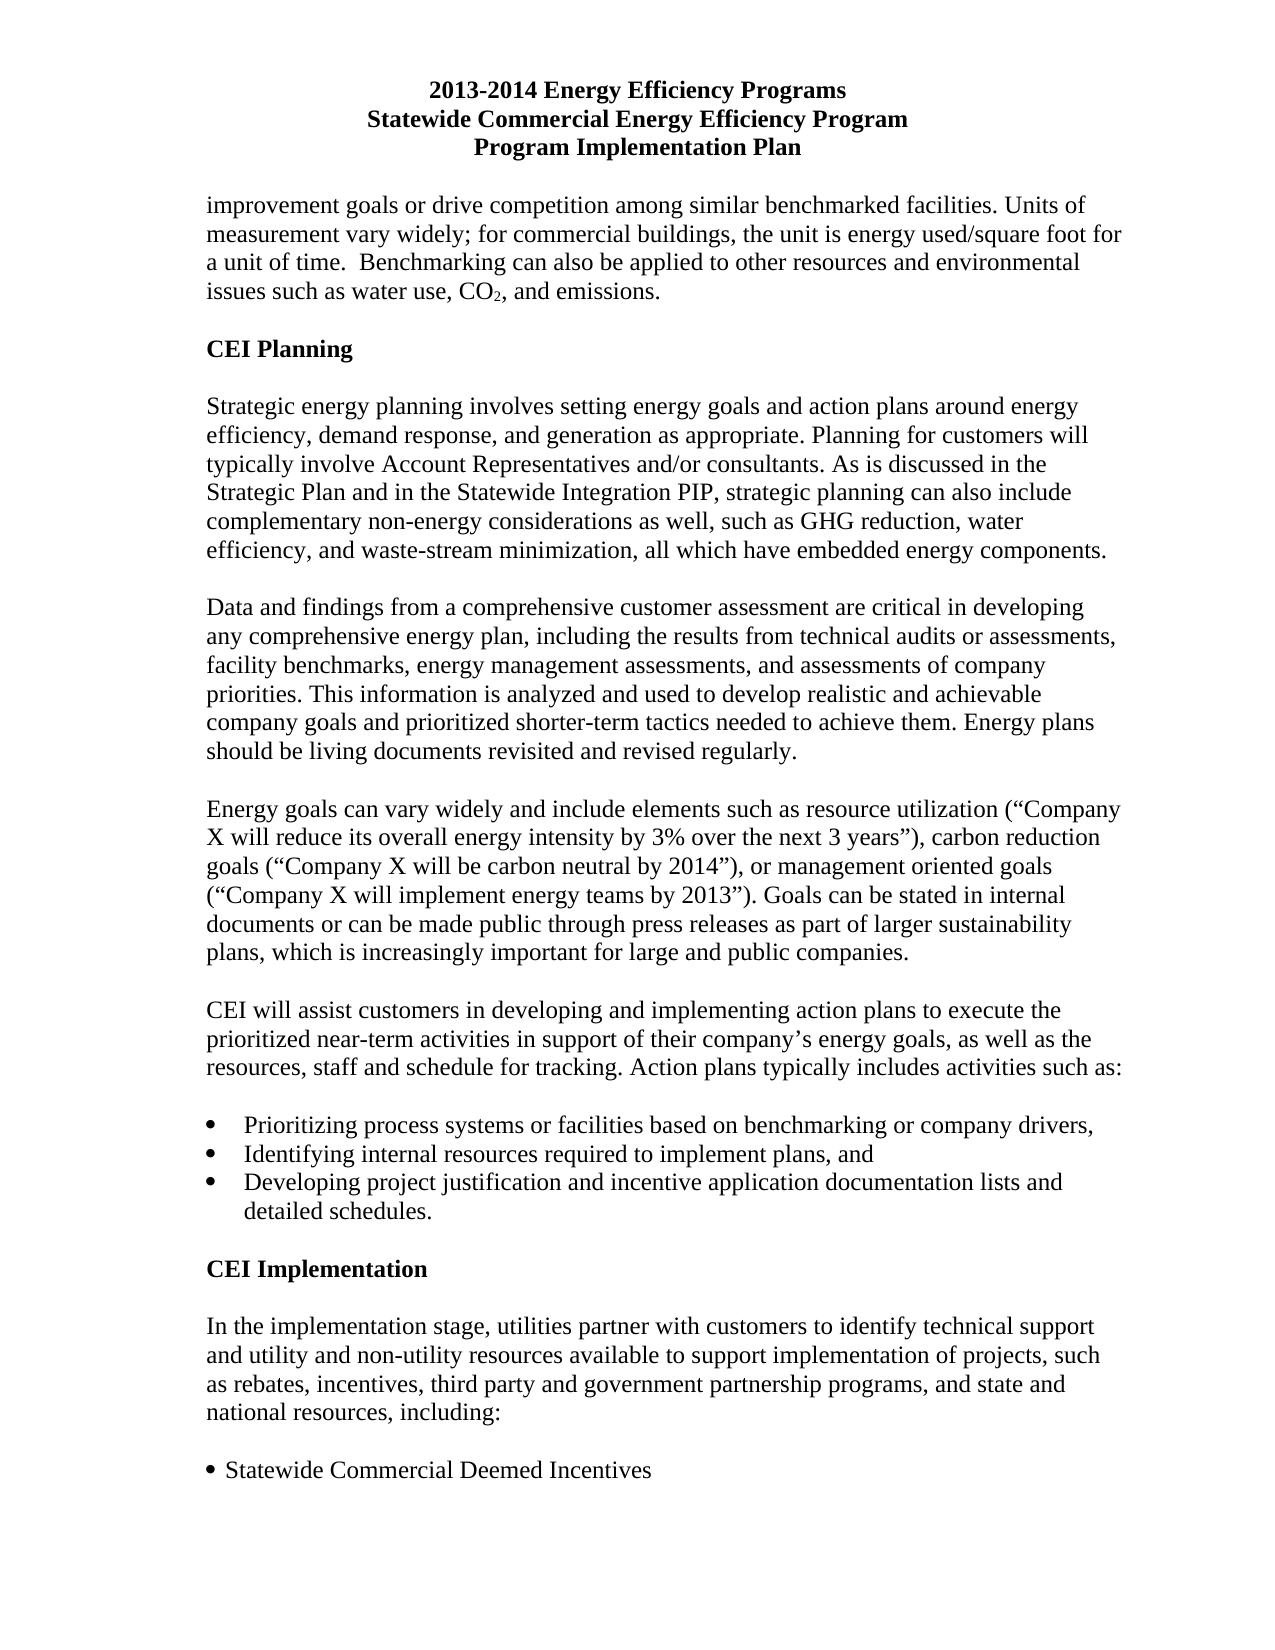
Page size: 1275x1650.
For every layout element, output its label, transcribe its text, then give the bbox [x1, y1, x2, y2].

text Data and findings from a comprehensive customer assessment are critical in developing any comprehensive energy plan, including the results from technical audits or assessments, facility benchmarks, energy management assessments, and assessments of company priorities. This information is analyzed and used to develop realistic and achievable company goals and prioritized shorter-term tactics needed to achieve them. Energy plans should be living documents revisited and revised regularly. [206, 592, 1125, 765]
text CEI will assist customers in developing and implementing action plans to execute the prioritized near-term activities in support of their company’s energy goals, as well as the resources, staff and schedule for tracking. Action plans typically includes activities such as: [206, 995, 1125, 1081]
text Energy goals can vary widely and include elements such as resource utilization (“Company X will reduce its overall energy intensity by 3% over the next 3 years”), carbon reduction goals (“Company X will be carbon neutral by 2014”), or management oriented goals (“Company X will implement energy teams by 2013”). Goals can be stated in internal documents or can be made public through press releases as part of larger sustainability plans, which is increasingly important for large and public companies. [206, 794, 1125, 966]
list Developing project justification and incentive application documentation lists and detailed schedules. [206, 1167, 1125, 1225]
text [206, 190, 1125, 305]
text CEI Planning [206, 305, 1125, 362]
list Statewide Commercial Deemed Incentives [206, 1455, 1125, 1484]
text Strategic energy planning involves setting energy goals and action plans around energy efficiency, demand response, and generation as appropriate. Planning for customers will typically involve Account Representatives and/or consultants. As is discussed in the Strategic Plan and in the Statewide Integration PIP, strategic planning can also include complementary non-energy considerations as well, such as GHG reduction, water efficiency, and waste-stream minimization, all which have embedded energy components. [206, 391, 1125, 564]
text CEI Implementation [206, 1254, 1125, 1282]
list Identifying internal resources required to implement plans, and [206, 1139, 1125, 1167]
list Prioritizing process systems or facilities based on benchmarking or company drivers, [206, 1110, 1125, 1139]
text In the implementation stage, utilities partner with customers to identify technical support and utility and non-utility resources available to support implementation of projects, such as rebates, incentives, third party and government partnership programs, and state and national resources, including: [206, 1311, 1125, 1426]
